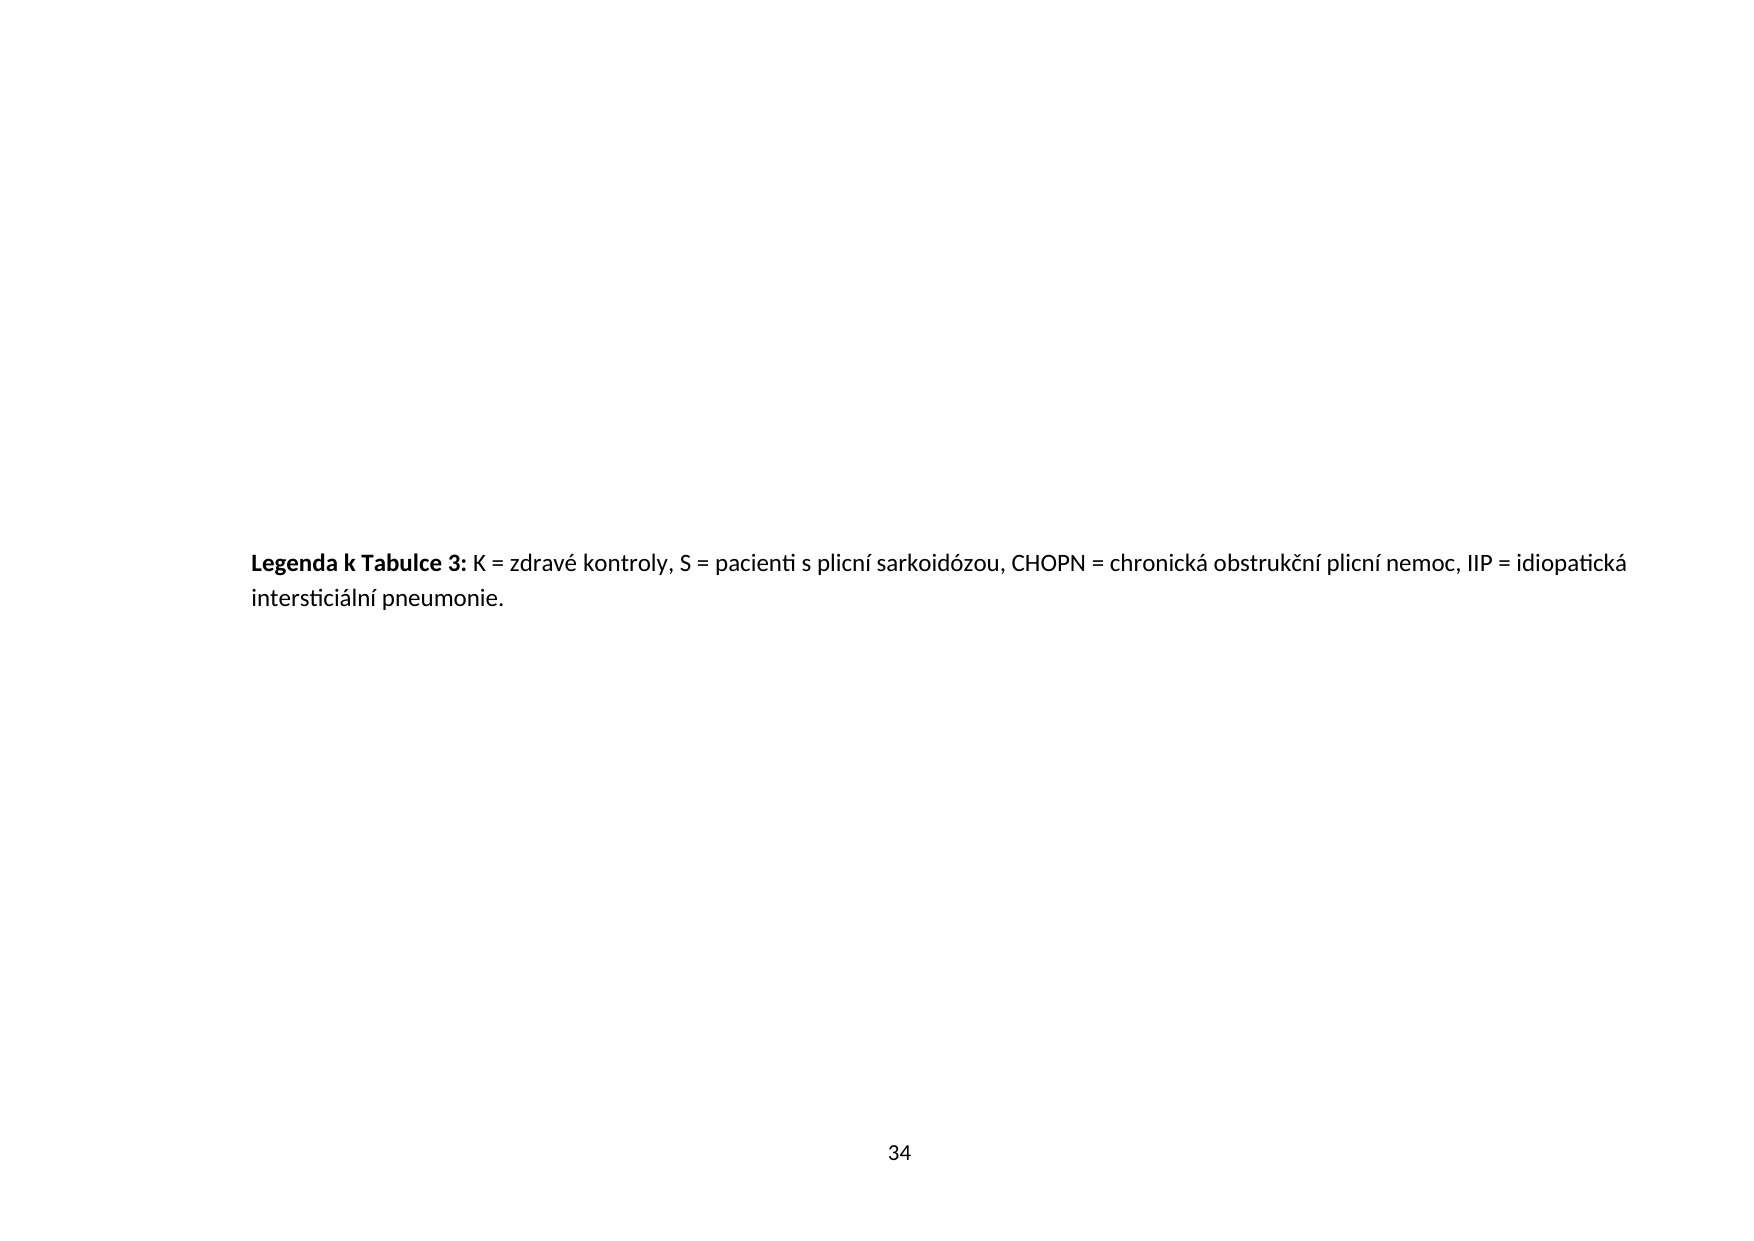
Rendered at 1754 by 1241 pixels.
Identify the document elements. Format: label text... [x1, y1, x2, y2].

text Legenda k Tabulce 3: K = zdravé kontroly, S = pacienti s plicní sarkoidózou, CHOPN = chronická obstrukční plicní nemoc, IIP = idiopatická intersticiální pneumonie. [251, 547, 1651, 613]
